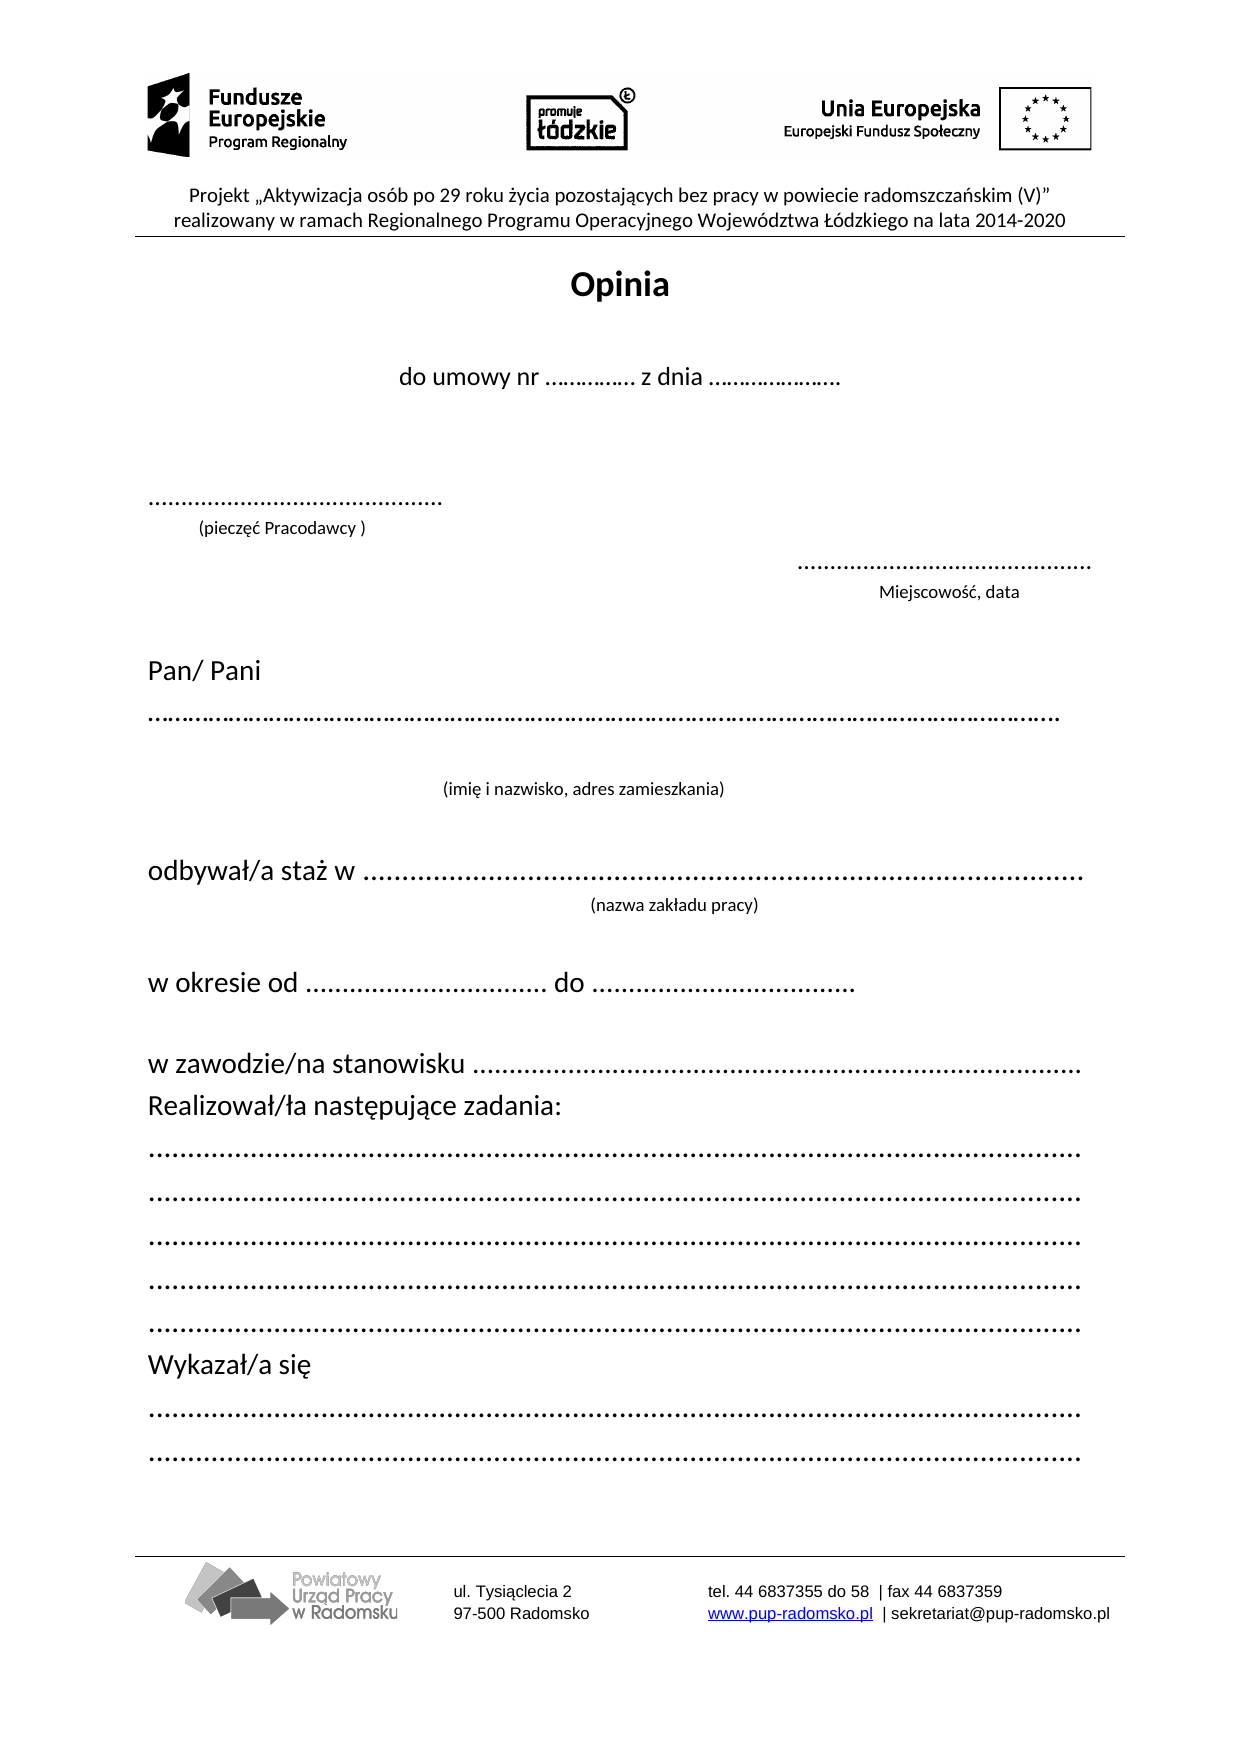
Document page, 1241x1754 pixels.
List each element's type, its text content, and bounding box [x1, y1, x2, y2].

text Realizował/ła następujące zadania: [148, 1087, 1093, 1122]
text (imię i nazwisko, adres zamieszkania) [148, 778, 1093, 801]
picture [147, 73, 1092, 157]
text odbywał/a staż w ............................................................................................ [148, 850, 1093, 888]
text Opinia [148, 261, 1093, 305]
text do umowy nr …………… z dnia …………………. [148, 359, 1093, 391]
text w zawodzie/na stanowisku ................................................................................... [148, 1046, 1093, 1081]
text Miejscowość, data [148, 581, 1093, 603]
text Pan/ Pani ………………………………………………………………………………………………………………………. [148, 652, 1093, 728]
text (nazwa zakładu pracy) [516, 894, 1093, 917]
text Wykazał/a się [148, 1346, 1093, 1382]
text ............................................. [148, 480, 1093, 512]
text (pieczęć Pracodawcy ) [148, 517, 1093, 539]
picture [184, 1562, 398, 1625]
text ................................................................................................................................................................................................................................................................................................................................................................................................................................................................................................................................................................................................................... [148, 1127, 1093, 1341]
text w okresie od ................................. do .................................... [148, 964, 1093, 999]
text ............................................. [148, 544, 1093, 576]
